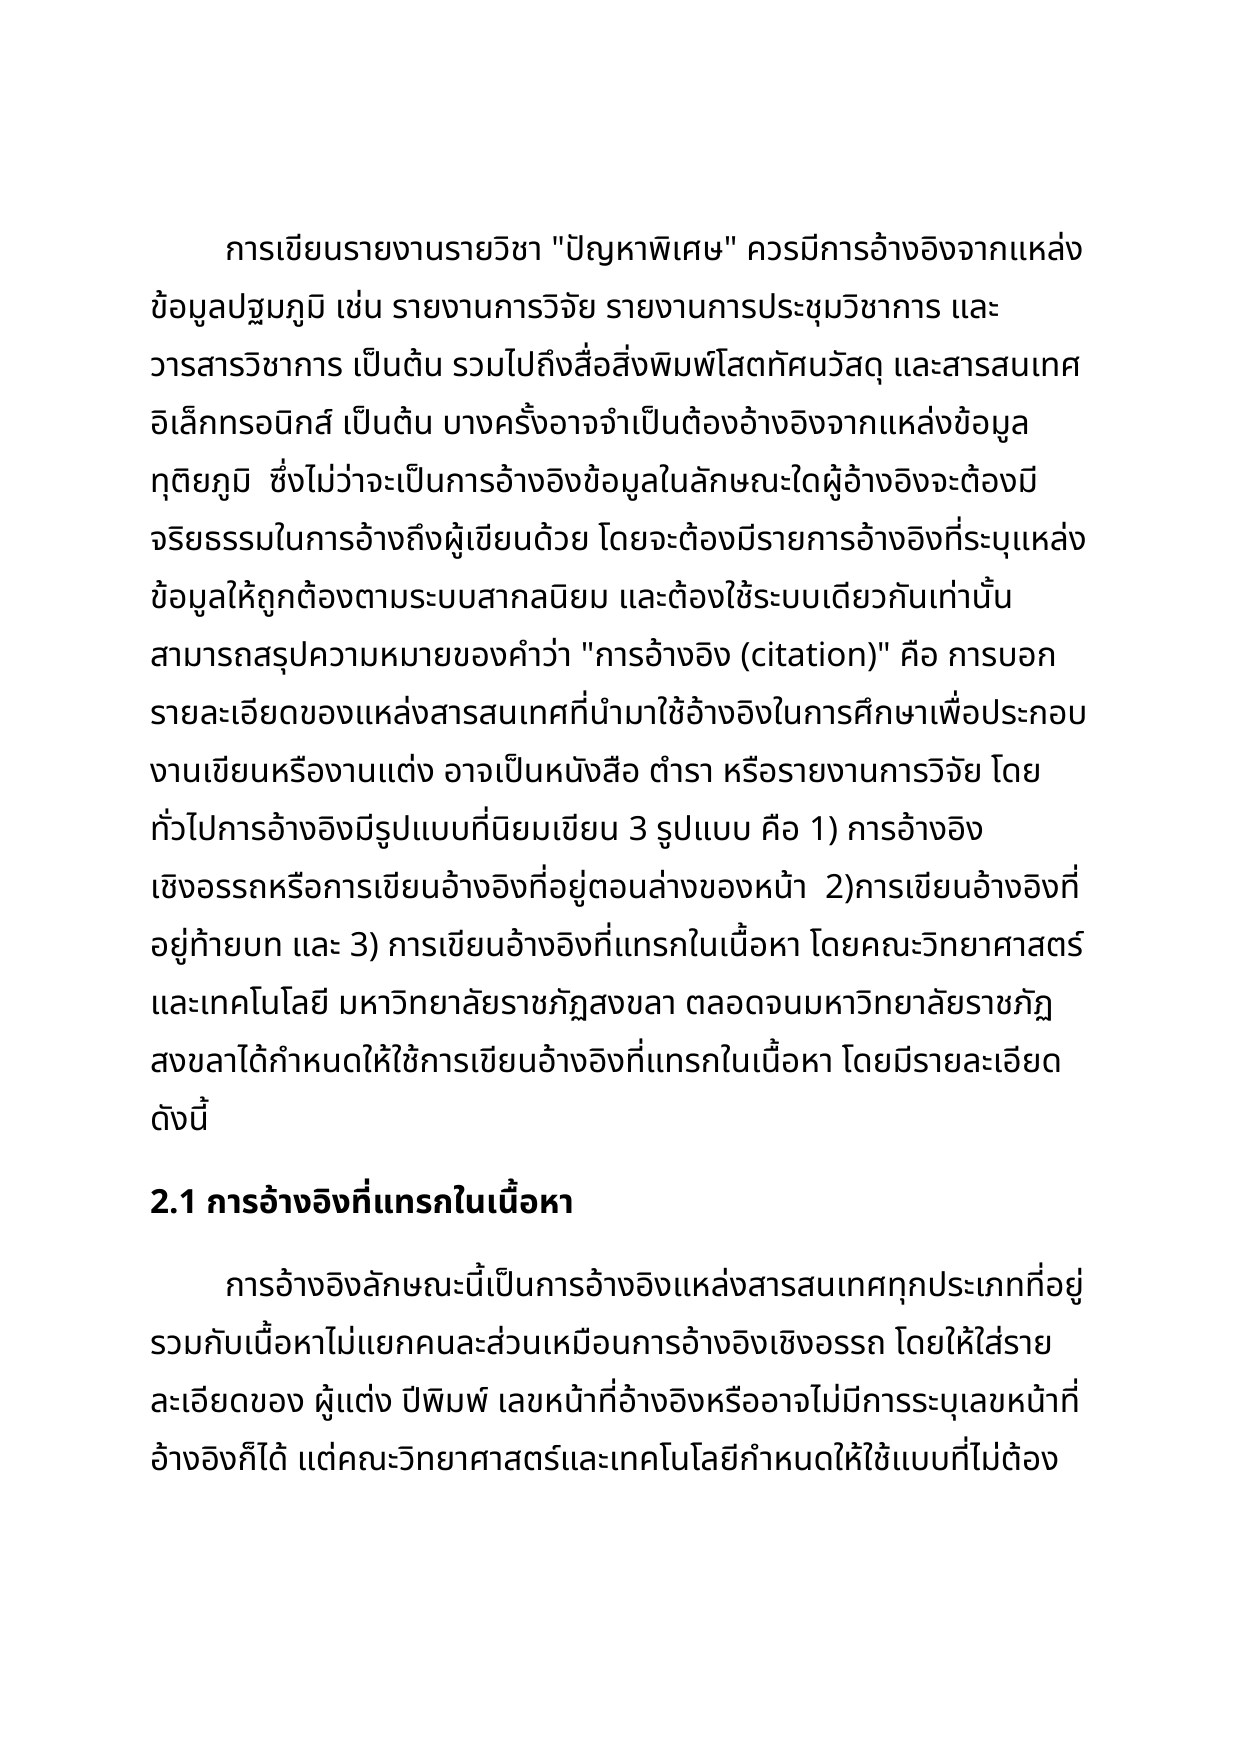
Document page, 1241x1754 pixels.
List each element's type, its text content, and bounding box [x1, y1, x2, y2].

text 2.1 การอ้างอิงที่แทรกในเนื้อหา [150, 1178, 1090, 1228]
text การเขียนรายงานรายวิชา "ปัญหาพิเศษ" ควรมีการอ้างอิงจากแหล่งข้อมูลปฐมภูมิ เช่น รายงานการวิจัย รายงานการประชุมวิชาการ และวารสารวิชาการ เป็นต้น รวมไปถึงสื่อสิ่งพิมพ์โสตทัศนวัสดุ และสารสนเทศอิเล็กทรอนิกส์ เป็นต้น บางครั้งอาจจำเป็นต้องอ้างอิงจากแหล่งข้อมูลทุติยภูมิ ซึ่งไม่ว่าจะเป็นการอ้างอิงข้อมูลในลักษณะใดผู้อ้างอิงจะต้องมีจริยธรรมในการอ้างถึงผู้เขียนด้วย โดยจะต้องมีรายการอ้างอิงที่ระบุแหล่งข้อมูลให้ถูกต้องตามระบบสากลนิยม และต้องใช้ระบบเดียวกันเท่านั้น สามารถสรุปความหมายของคำว่า "การอ้างอิง (citation)" คือ การบอกรายละเอียดของแหล่งสารสนเทศที่นำมาใช้อ้างอิงในการศึกษาเพื่อประกอบงานเขียนหรืองานแต่ง อาจเป็นหนังสือ ตำรา หรือรายงานการวิจัย โดยทั่วไปการอ้างอิงมีรูปแบบที่นิยมเขียน 3 รูปแบบ คือ 1) การอ้างอิงเชิงอรรถหรือการเขียนอ้างอิงที่อยู่ตอนล่างของหน้า 2)การเขียนอ้างอิงที่อยู่ท้ายบท และ 3) การเขียนอ้างอิงที่แทรกในเนื้อหา โดยคณะวิทยาศาสตร์และเทคโนโลยี มหาวิทยาลัยราชภัฏสงขลา ตลอดจนมหาวิทยาลัยราชภัฏสงขลาได้กำหนดให้ใช้การเขียนอ้างอิงที่แทรกในเนื้อหา โดยมีรายละเอียดดังนี้ [150, 225, 1090, 1145]
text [150, 1261, 1090, 1485]
